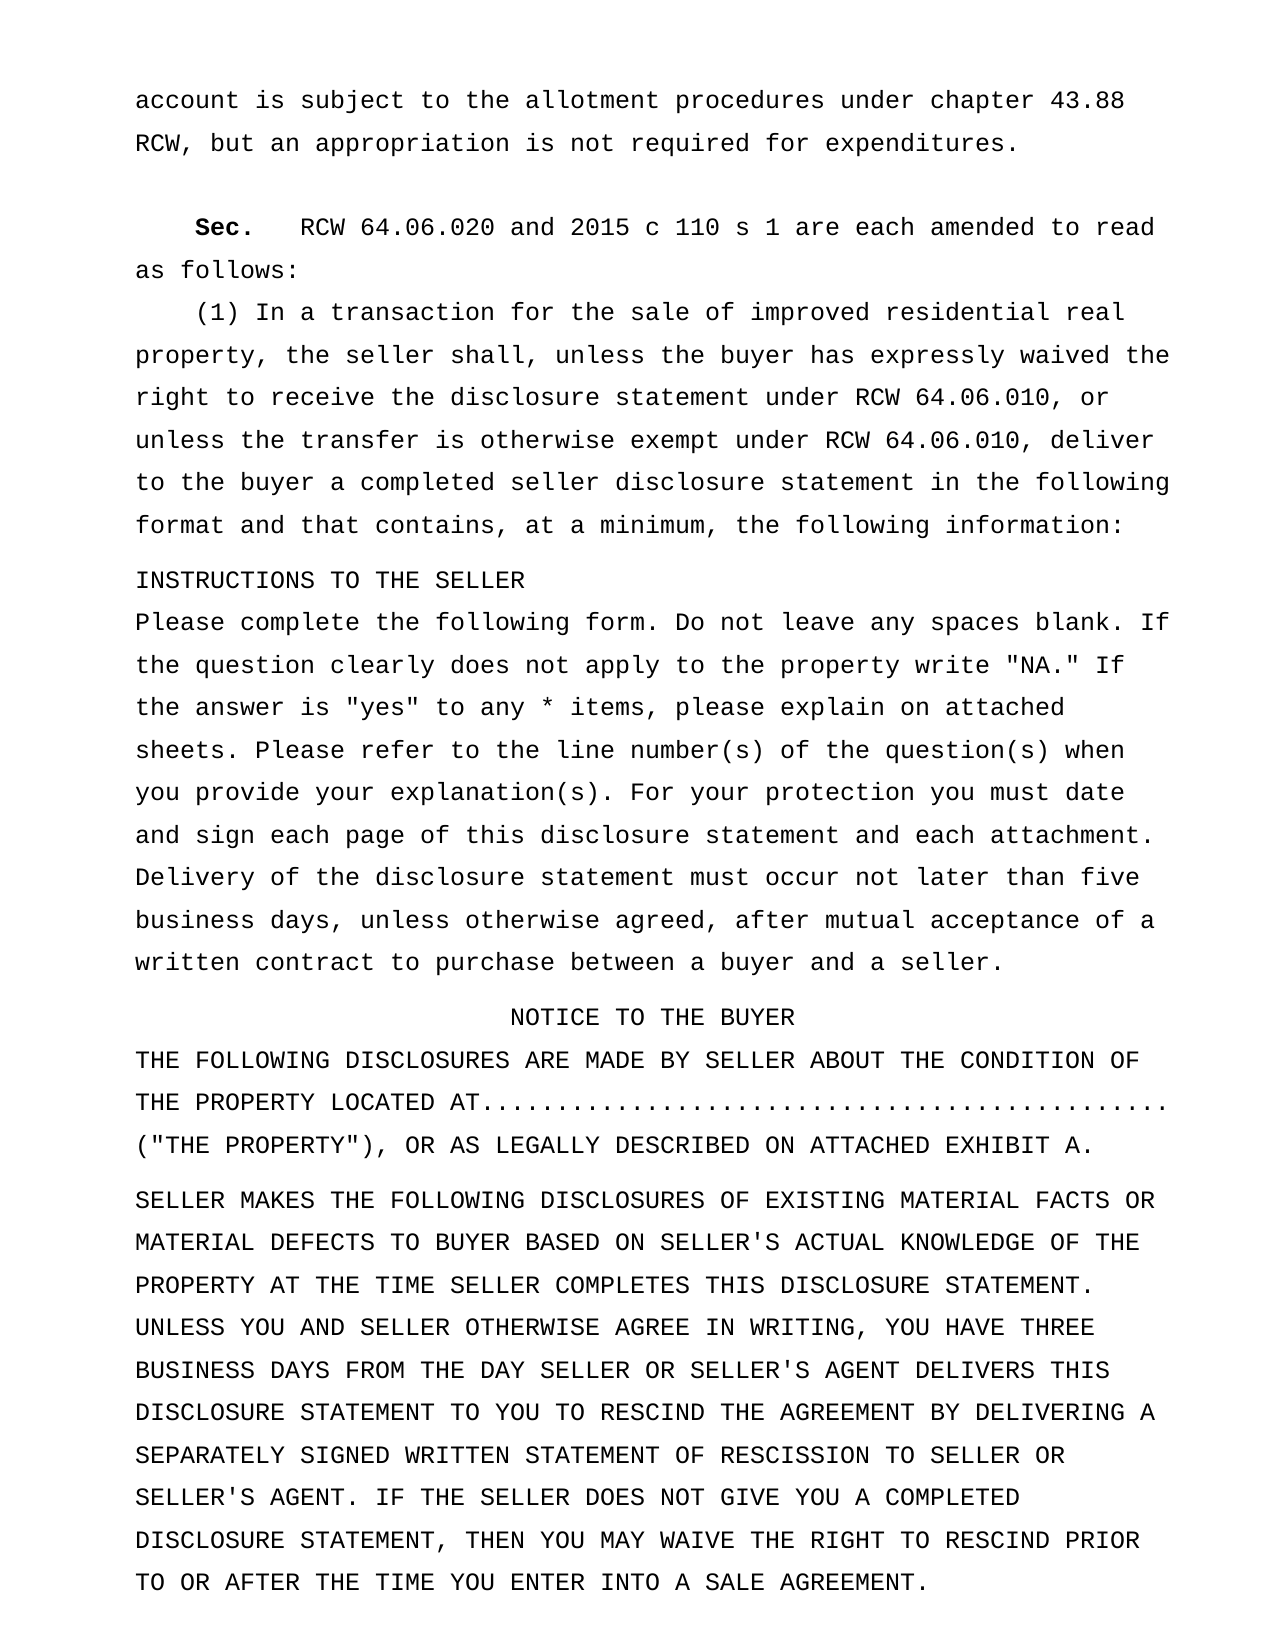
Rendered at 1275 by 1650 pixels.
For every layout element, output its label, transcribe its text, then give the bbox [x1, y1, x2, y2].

text Sec. RCW 64.06.020 and 2015 c 110 s 1 are each amended to read as follows: [135, 202, 1170, 287]
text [135, 75, 1170, 160]
text (1) In a transaction for the sale of improved residential real property, the seller shall, unless the buyer has expressly waived the right to receive the disclosure statement under RCW 64.06.010, or unless the transfer is otherwise exempt under RCW 64.06.010, deliver to the buyer a completed seller disclosure statement in the following format and that contains, at a minimum, the following information: [135, 287, 1170, 542]
text NOTICE TO THE BUYER [135, 992, 1170, 1034]
text INSTRUCTIONS TO THE SELLER [135, 554, 1170, 597]
text SELLER MAKES THE FOLLOWING DISCLOSURES OF EXISTING MATERIAL FACTS OR MATERIAL DEFECTS TO BUYER BASED ON SELLER'S ACTUAL KNOWLEDGE OF THE PROPERTY AT THE TIME SELLER COMPLETES THIS DISCLOSURE STATEMENT. UNLESS YOU AND SELLER OTHERWISE AGREE IN WRITING, YOU HAVE THREE BUSINESS DAYS FROM THE DAY SELLER OR SELLER'S AGENT DELIVERS THIS DISCLOSURE STATEMENT TO YOU TO RESCIND THE AGREEMENT BY DELIVERING A SEPARATELY SIGNED WRITTEN STATEMENT OF RESCISSION TO SELLER OR SELLER'S AGENT. IF THE SELLER DOES NOT GIVE YOU A COMPLETED DISCLOSURE STATEMENT, THEN YOU MAY WAIVE THE RIGHT TO RESCIND PRIOR TO OR AFTER THE TIME YOU ENTER INTO A SALE AGREEMENT. [135, 1174, 1170, 1599]
text ("THE PROPERTY"), OR AS LEGALLY DESCRIBED ON ATTACHED EXHIBIT A. [135, 1119, 1170, 1162]
text Please complete the following form. Do not leave any spaces blank. If the question clearly does not apply to the property write "NA." If the answer is "yes" to any * items, please explain on attached sheets. Please refer to the line number(s) of the question(s) when you provide your explanation(s). For your protection you must date and sign each page of this disclosure statement and each attachment. Delivery of the disclosure statement must occur not later than five business days, unless otherwise agreed, after mutual acceptance of a written contract to purchase between a buyer and a seller. [135, 597, 1170, 979]
text THE FOLLOWING DISCLOSURES ARE MADE BY SELLER ABOUT THE CONDITION OF THE PROPERTY LOCATED AT [135, 1034, 1170, 1119]
